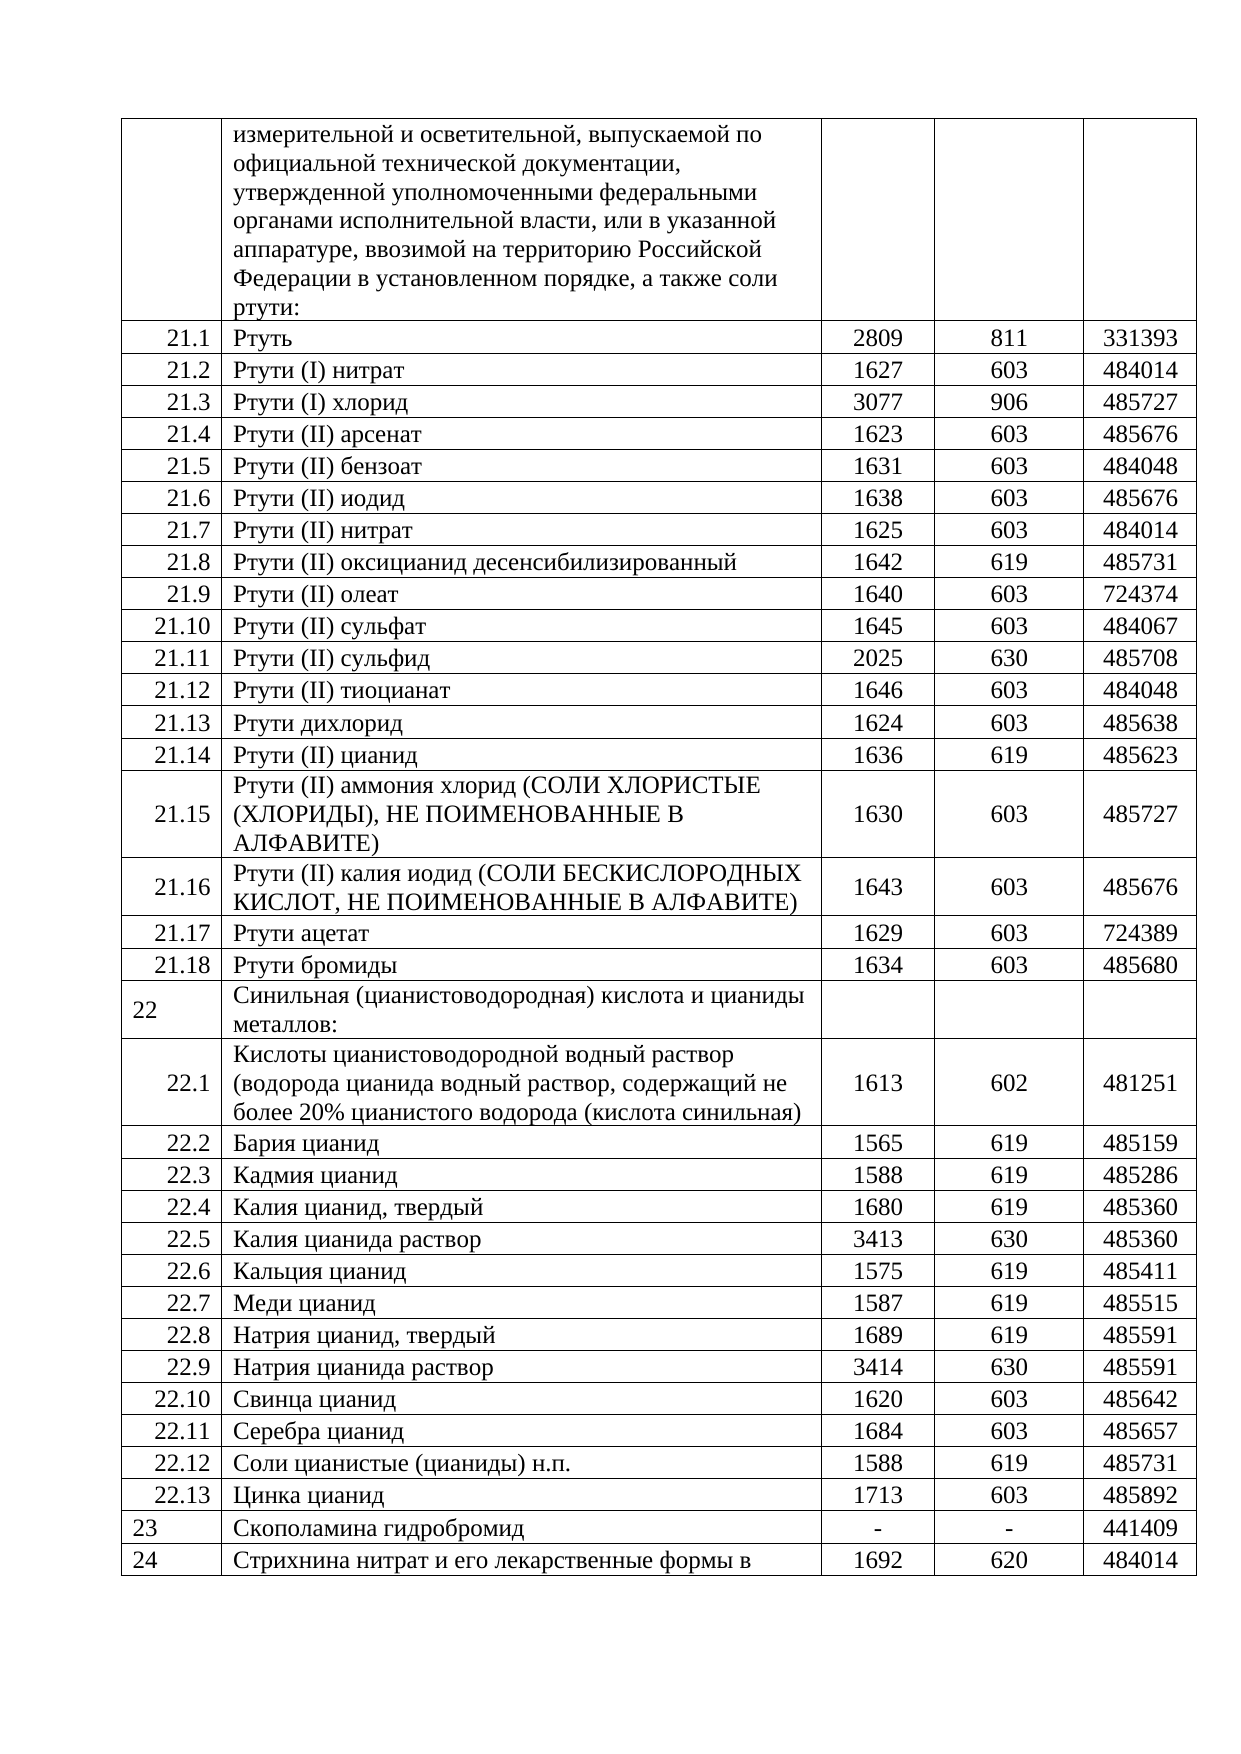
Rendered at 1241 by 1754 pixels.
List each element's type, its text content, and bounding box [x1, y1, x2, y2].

table_cell 485360 [1084, 1191, 1196, 1222]
table_cell 21.13 [122, 706, 221, 737]
table_cell 1624 [822, 706, 934, 737]
table_cell 23 [122, 1511, 221, 1542]
table_cell 22.8 [122, 1319, 221, 1350]
table_cell Ртути (II) иодид [222, 482, 821, 513]
table_cell 603 [935, 514, 1083, 545]
table_cell 1630 [822, 771, 934, 857]
table_cell 1613 [822, 1039, 934, 1125]
table_cell 811 [935, 321, 1083, 352]
table_cell Калия цианида раствор [222, 1223, 821, 1254]
table_cell 485680 [1084, 949, 1196, 979]
table_cell 484048 [1084, 674, 1196, 705]
table_cell 619 [935, 1191, 1083, 1222]
table_cell 619 [935, 739, 1083, 769]
table_cell 485642 [1084, 1383, 1196, 1414]
table_cell 603 [935, 916, 1083, 947]
table_cell Цинка цианид [222, 1479, 821, 1510]
table_cell 619 [935, 1287, 1083, 1318]
table_cell 21.8 [122, 546, 221, 577]
table_cell 1642 [822, 546, 934, 577]
table_cell 1646 [822, 674, 934, 705]
table_cell 485360 [1084, 1223, 1196, 1254]
table_cell 1643 [822, 858, 934, 915]
table_cell 485676 [1084, 858, 1196, 915]
table_cell 630 [935, 1351, 1083, 1382]
table_cell 485708 [1084, 642, 1196, 673]
table_cell 603 [935, 1415, 1083, 1446]
table_cell 21.18 [122, 949, 221, 979]
table_cell Ртути (II) калия иодид (СОЛИ БЕСКИСЛОРОДНЫХ КИСЛОТ, НЕ ПОИМЕНОВАННЫЕ В АЛФАВИТЕ) [222, 858, 821, 915]
table_cell Соли цианистые (цианиды) н.п. [222, 1447, 821, 1478]
table_cell Кислоты цианистоводородной водный раствор (водорода цианида водный раствор, содержащий не более 20% цианистого водорода (кислота синильная) [222, 1039, 821, 1125]
table_cell 485676 [1084, 418, 1196, 449]
table_cell 21.2 [122, 354, 221, 384]
table_cell 22.5 [122, 1223, 221, 1254]
table_cell 602 [935, 1039, 1083, 1125]
table_cell 1713 [822, 1479, 934, 1510]
table_cell 22.7 [122, 1287, 221, 1318]
table_cell 619 [935, 1255, 1083, 1286]
table_cell 630 [935, 1223, 1083, 1254]
table_cell 22.13 [122, 1479, 221, 1510]
table_cell 619 [935, 1159, 1083, 1189]
table_cell Ртути ацетат [222, 916, 821, 947]
table_cell 484014 [1084, 354, 1196, 384]
table_cell 485727 [1084, 386, 1196, 417]
table_cell 1587 [822, 1287, 934, 1318]
table_cell Ртути (II) нитрат [222, 514, 821, 545]
table_cell 603 [935, 949, 1083, 979]
table_cell [822, 119, 934, 320]
table_cell 1636 [822, 739, 934, 769]
table_cell 21.14 [122, 739, 221, 769]
table_cell 21.15 [122, 771, 221, 857]
table_cell 603 [935, 482, 1083, 513]
table_cell 3413 [822, 1223, 934, 1254]
table_cell Скополамина гидробромид [222, 1511, 821, 1542]
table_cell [222, 119, 821, 320]
table_cell 441409 [1084, 1511, 1196, 1542]
table_cell 485591 [1084, 1351, 1196, 1382]
table_cell 21 [122, 119, 221, 320]
table_cell 485159 [1084, 1126, 1196, 1157]
table_cell 603 [935, 1479, 1083, 1510]
table_cell 724389 [1084, 916, 1196, 947]
table_cell Синильная (цианистоводородная) кислота и цианиды металлов: [222, 981, 821, 1038]
table_cell 331393 [1084, 321, 1196, 352]
table_cell 1689 [822, 1319, 934, 1350]
table_cell 1684 [822, 1415, 934, 1446]
table_cell Ртути бромиды [222, 949, 821, 979]
table_cell 603 [935, 706, 1083, 737]
table_cell Ртуть [222, 321, 821, 352]
table_cell [1084, 981, 1196, 1038]
table_cell 603 [935, 418, 1083, 449]
table_cell [935, 981, 1083, 1038]
table_cell 22 [122, 981, 221, 1038]
table_cell 485411 [1084, 1255, 1196, 1286]
table_cell 485638 [1084, 706, 1196, 737]
table_cell 1692 [822, 1544, 934, 1574]
table_cell [822, 981, 934, 1038]
table_cell 485515 [1084, 1287, 1196, 1318]
table_cell Ртути (I) нитрат [222, 354, 821, 384]
table_cell 24 [122, 1544, 221, 1574]
table_cell 906 [935, 386, 1083, 417]
table_cell 485731 [1084, 546, 1196, 577]
table_cell Ртути (II) аммония хлорид (СОЛИ ХЛОРИСТЫЕ (ХЛОРИДЫ), НЕ ПОИМЕНОВАННЫЕ В АЛФАВИТЕ) [222, 771, 821, 857]
table_cell 619 [935, 1126, 1083, 1157]
table_cell 1638 [822, 482, 934, 513]
table_cell 484048 [1084, 450, 1196, 481]
table_cell 3077 [822, 386, 934, 417]
table_cell 485892 [1084, 1479, 1196, 1510]
table_cell Ртути (II) цианид [222, 739, 821, 769]
table_cell [935, 119, 1083, 320]
table_cell 603 [935, 354, 1083, 384]
table_cell Бария цианид [222, 1126, 821, 1157]
table_cell 21.16 [122, 858, 221, 915]
table_cell 619 [935, 1319, 1083, 1350]
table_cell Серебра цианид [222, 1415, 821, 1446]
table_cell Свинца цианид [222, 1383, 821, 1414]
table_cell 724374 [1084, 578, 1196, 609]
table_cell 21.3 [122, 386, 221, 417]
table_cell 603 [935, 771, 1083, 857]
table_cell 21.1 [122, 321, 221, 352]
table_cell 603 [935, 450, 1083, 481]
table_cell 603 [935, 674, 1083, 705]
table_cell Кальция цианид [222, 1255, 821, 1286]
table_cell Ртути (II) бензоат [222, 450, 821, 481]
table_cell Ртути (II) тиоцианат [222, 674, 821, 705]
table_cell 1588 [822, 1447, 934, 1478]
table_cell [222, 1544, 821, 1574]
table_cell 22.9 [122, 1351, 221, 1382]
table_cell 619 [935, 546, 1083, 577]
table_cell Ртути (II) сульфид [222, 642, 821, 673]
table_cell 1565 [822, 1126, 934, 1157]
table_cell Ртути (II) арсенат [222, 418, 821, 449]
table_cell 485731 [1084, 1447, 1196, 1478]
table_cell 603 [935, 578, 1083, 609]
table_cell Ртути (II) олеат [222, 578, 821, 609]
table_cell 21.6 [122, 482, 221, 513]
table_cell 21.11 [122, 642, 221, 673]
table_cell 619 [935, 1447, 1083, 1478]
table_cell 1588 [822, 1159, 934, 1189]
table_cell 22.4 [122, 1191, 221, 1222]
table_cell 1634 [822, 949, 934, 979]
table_cell 485591 [1084, 1319, 1196, 1350]
table_cell 22.3 [122, 1159, 221, 1189]
table_cell [1084, 119, 1196, 320]
table_cell 1627 [822, 354, 934, 384]
table_cell 22.12 [122, 1447, 221, 1478]
table_cell 3414 [822, 1351, 934, 1382]
table_cell 21.10 [122, 610, 221, 641]
table_cell 620 [935, 1544, 1083, 1574]
table_cell - [822, 1511, 934, 1542]
table_cell 22.1 [122, 1039, 221, 1125]
table_cell Натрия цианид, твердый [222, 1319, 821, 1350]
table_cell Ртути дихлорид [222, 706, 821, 737]
table_cell 21.4 [122, 418, 221, 449]
table_cell 22.10 [122, 1383, 221, 1414]
table_cell 1575 [822, 1255, 934, 1286]
table_cell 2025 [822, 642, 934, 673]
table_cell Ртути (II) сульфат [222, 610, 821, 641]
table_cell 21.17 [122, 916, 221, 947]
table_cell 1625 [822, 514, 934, 545]
table_cell 1640 [822, 578, 934, 609]
table_cell 630 [935, 642, 1083, 673]
table_cell 603 [935, 1383, 1083, 1414]
table_cell 21.12 [122, 674, 221, 705]
table_cell 603 [935, 610, 1083, 641]
table_cell Кадмия цианид [222, 1159, 821, 1189]
table_cell 22.6 [122, 1255, 221, 1286]
table_cell 1645 [822, 610, 934, 641]
table_cell 22.2 [122, 1126, 221, 1157]
table_cell 485727 [1084, 771, 1196, 857]
table_cell 603 [935, 858, 1083, 915]
table_cell 485286 [1084, 1159, 1196, 1189]
table_cell 484067 [1084, 610, 1196, 641]
table_cell Калия цианид, твердый [222, 1191, 821, 1222]
table_cell 22.11 [122, 1415, 221, 1446]
table_cell 484014 [1084, 1544, 1196, 1574]
table_cell 21.5 [122, 450, 221, 481]
table_cell 481251 [1084, 1039, 1196, 1125]
table_cell - [935, 1511, 1083, 1542]
table_cell 21.7 [122, 514, 221, 545]
table_cell 484014 [1084, 514, 1196, 545]
table_cell 485657 [1084, 1415, 1196, 1446]
table_cell Меди цианид [222, 1287, 821, 1318]
table_cell 21.9 [122, 578, 221, 609]
table_cell 485676 [1084, 482, 1196, 513]
table_cell 1620 [822, 1383, 934, 1414]
table_cell 1680 [822, 1191, 934, 1222]
table_cell 1631 [822, 450, 934, 481]
table_cell Натрия цианида раствор [222, 1351, 821, 1382]
table_cell 1629 [822, 916, 934, 947]
table_cell Ртути (I) хлорид [222, 386, 821, 417]
table_cell Ртути (II) оксицианид десенсибилизированный [222, 546, 821, 577]
table_cell 485623 [1084, 739, 1196, 769]
table_cell 2809 [822, 321, 934, 352]
table_cell 1623 [822, 418, 934, 449]
